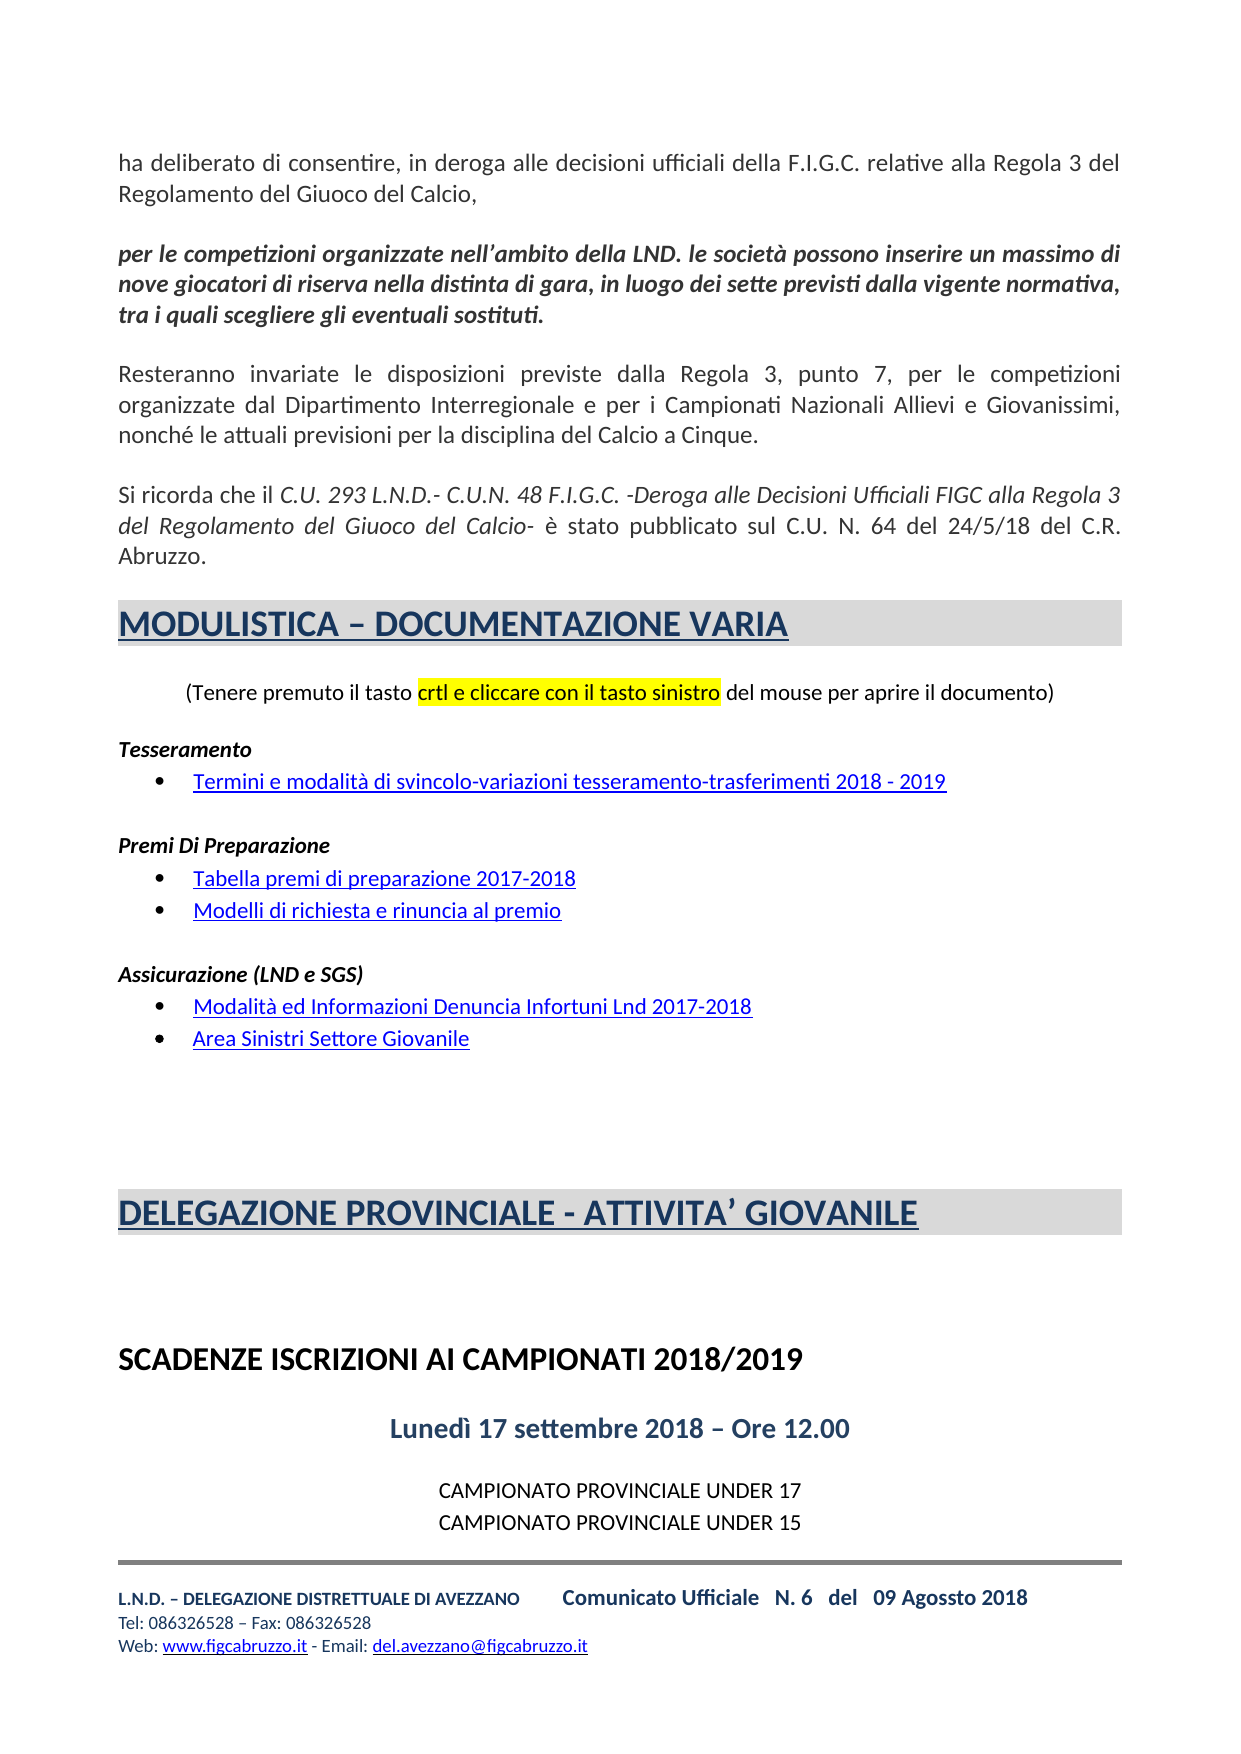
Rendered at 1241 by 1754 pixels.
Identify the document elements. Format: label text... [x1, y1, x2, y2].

text (Tenere premuto il tasto crtl e cliccare con il tasto sinistro del mouse per aprire il documento) [118, 678, 418, 706]
text per le competizioni organizzate nell’ambito della LND. le società possono inserire un massimo di nove giocatori di riserva nella distinta di gara, in luogo dei sette previsti dalla vigente normativa, tra i quali scegliere gli eventuali sostituti. [118, 238, 1122, 329]
text CAMPIONATO PROVINCIALE UNDER 17 [118, 1476, 1122, 1504]
list Modalità ed Informazioni Denuncia Infortuni Lnd 2017-2018 [156, 992, 1122, 1020]
text Assicurazione (LND e SGS) [118, 960, 1122, 988]
text Lunedì 17 settembre 2018 – Ore 12.00 [118, 1410, 1122, 1446]
text CAMPIONATO PROVINCIALE UNDER 15 [118, 1508, 1122, 1536]
list Tabella premi di preparazione 2017-2018 [156, 864, 1122, 892]
text Premi Di Preparazione [118, 831, 1122, 859]
text DELEGAZIONE PROVINCIALE - ATTIVITA’ GIOVANILE [118, 1189, 1122, 1235]
text (Tenere premuto il tasto crtl e cliccare con il tasto sinistro del mouse per aprire il documento) [721, 678, 1122, 706]
text Tesseramento [118, 735, 1122, 763]
list Area Sinistri Settore Giovanile [155, 1024, 1122, 1053]
text SCADENZE ISCRIZIONI AI CAMPIONATI 2018/2019 [118, 1338, 1122, 1379]
text ha deliberato di consentire, in deroga alle decisioni ufficiali della F.I.G.C. relative alla Regola 3 del Regolamento del Giuoco del Calcio, [118, 148, 1122, 209]
text MODULISTICA – DOCUMENTAZIONE VARIA [118, 600, 1122, 646]
list Modelli di richiesta e rinuncia al premio [156, 896, 1122, 924]
list Termini e modalità di svincolo-variazioni tesseramento-trasferimenti 2018 - 2019 [156, 767, 1122, 795]
text Si ricorda che il C.U. 293 L.N.D.- C.U.N. 48 F.I.G.C. -Deroga alle Decisioni Ufficiali FIGC alla Regola 3 del Regolamento del Giuoco del Calcio- è stato pubblicato sul C.U. N. 64 del 24/5/18 del C.R. Abruzzo. [118, 479, 1122, 571]
text Resteranno invariate le disposizioni previste dalla Regola 3, punto 7, per le competizioni organizzate dal Dipartimento Interregionale e per i Campionati Nazionali Allievi e Giovanissimi, nonché le attuali previsioni per la disciplina del Calcio a Cinque. [118, 358, 1122, 450]
